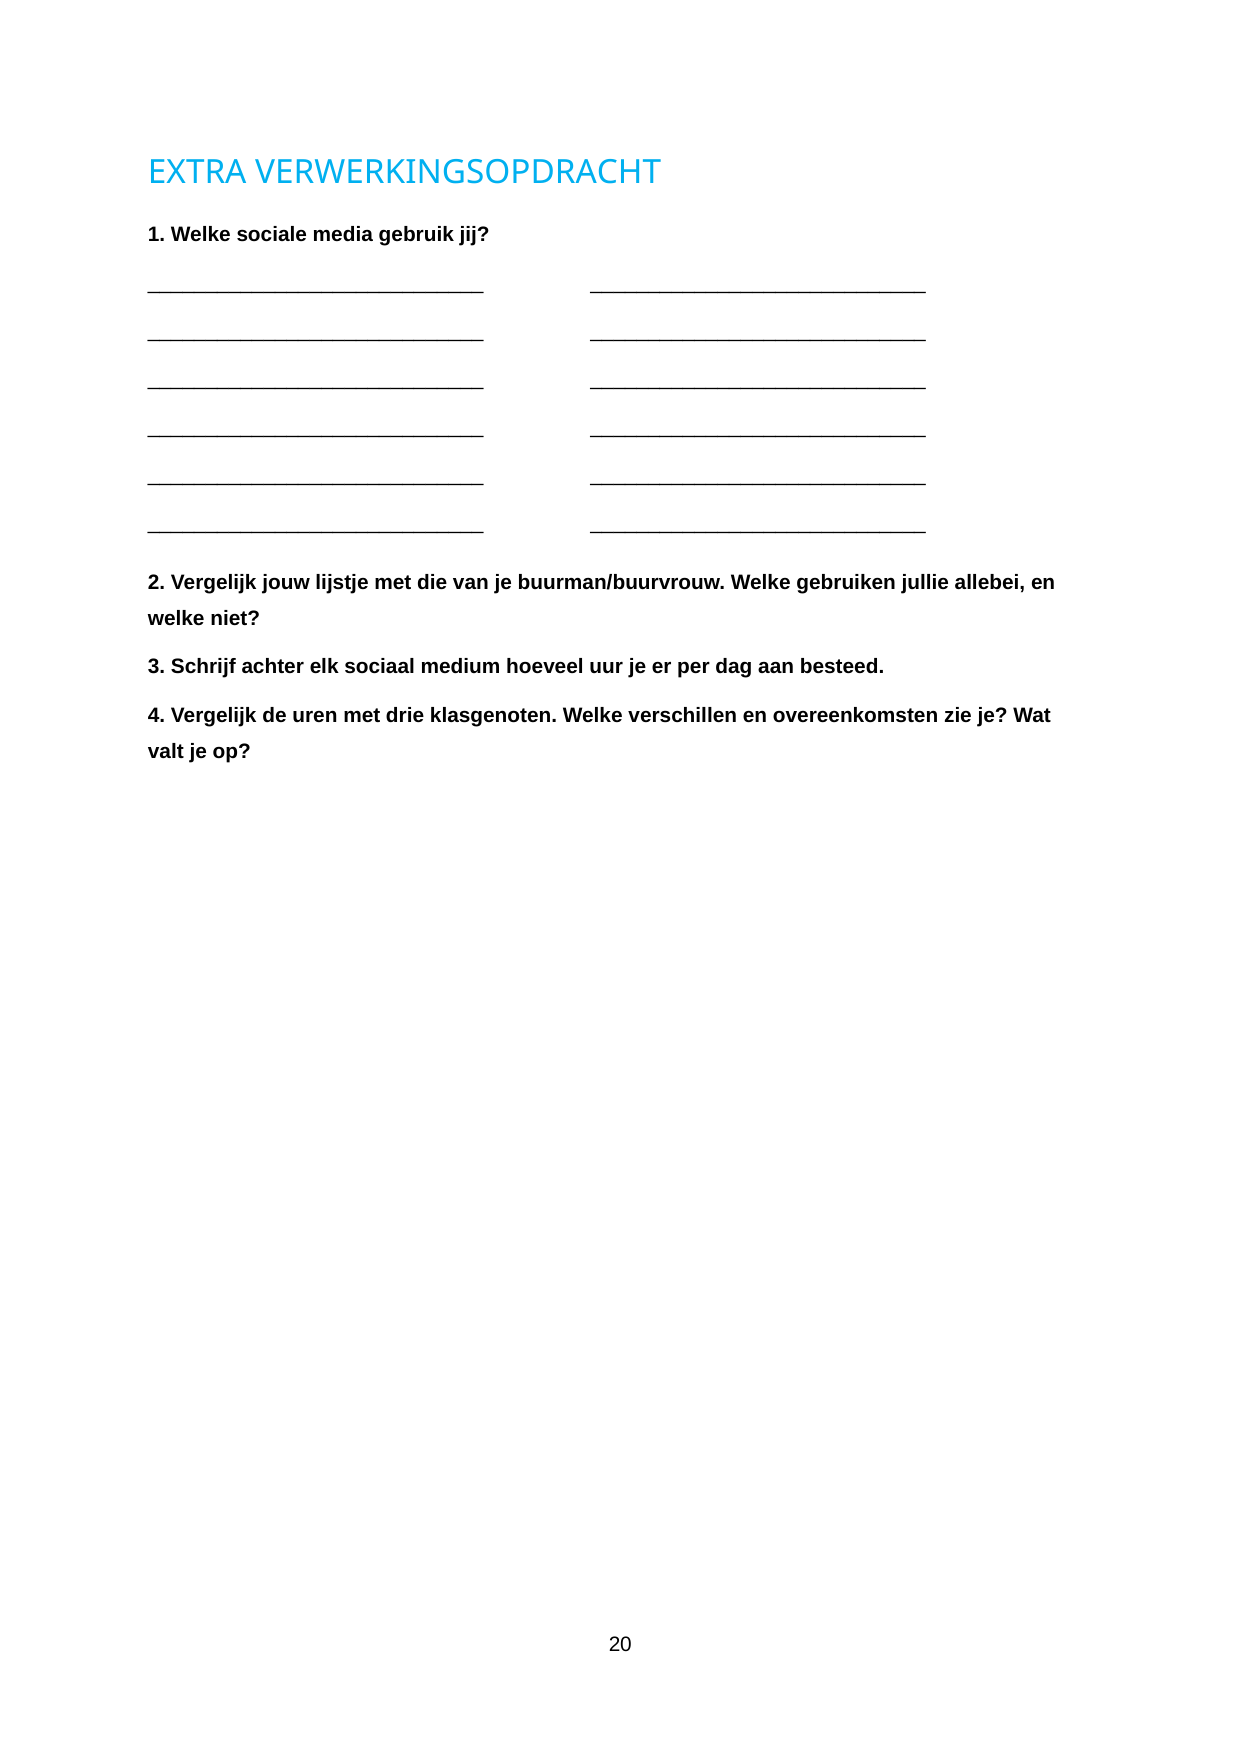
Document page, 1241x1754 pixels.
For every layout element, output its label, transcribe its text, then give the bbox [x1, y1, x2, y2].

text 4. Vergelijk de uren met drie klasgenoten. Welke verschillen en overeenkomsten zie je? Wat valt je op? [148, 703, 1093, 763]
text 2. Vergelijk jouw lijstje met die van je buurman/buurvrouw. Welke gebruiken jullie allebei, en welke niet? [148, 570, 1093, 630]
text 1. Welke sociale media gebruik jij? [148, 222, 1093, 246]
text _____________________________ _____________________________ _____________________________ _____________________________ _____________________________ _____________________________ _____________________________ _____________________________ _____________________________ _____________________________ _____________________________ _____________________________ [148, 270, 1093, 533]
subtitle EXTRA VERWERKINGSOPDRACHT [148, 148, 1093, 193]
text 3. Schrijf achter elk sociaal medium hoeveel uur je er per dag aan besteed. [148, 654, 1093, 678]
